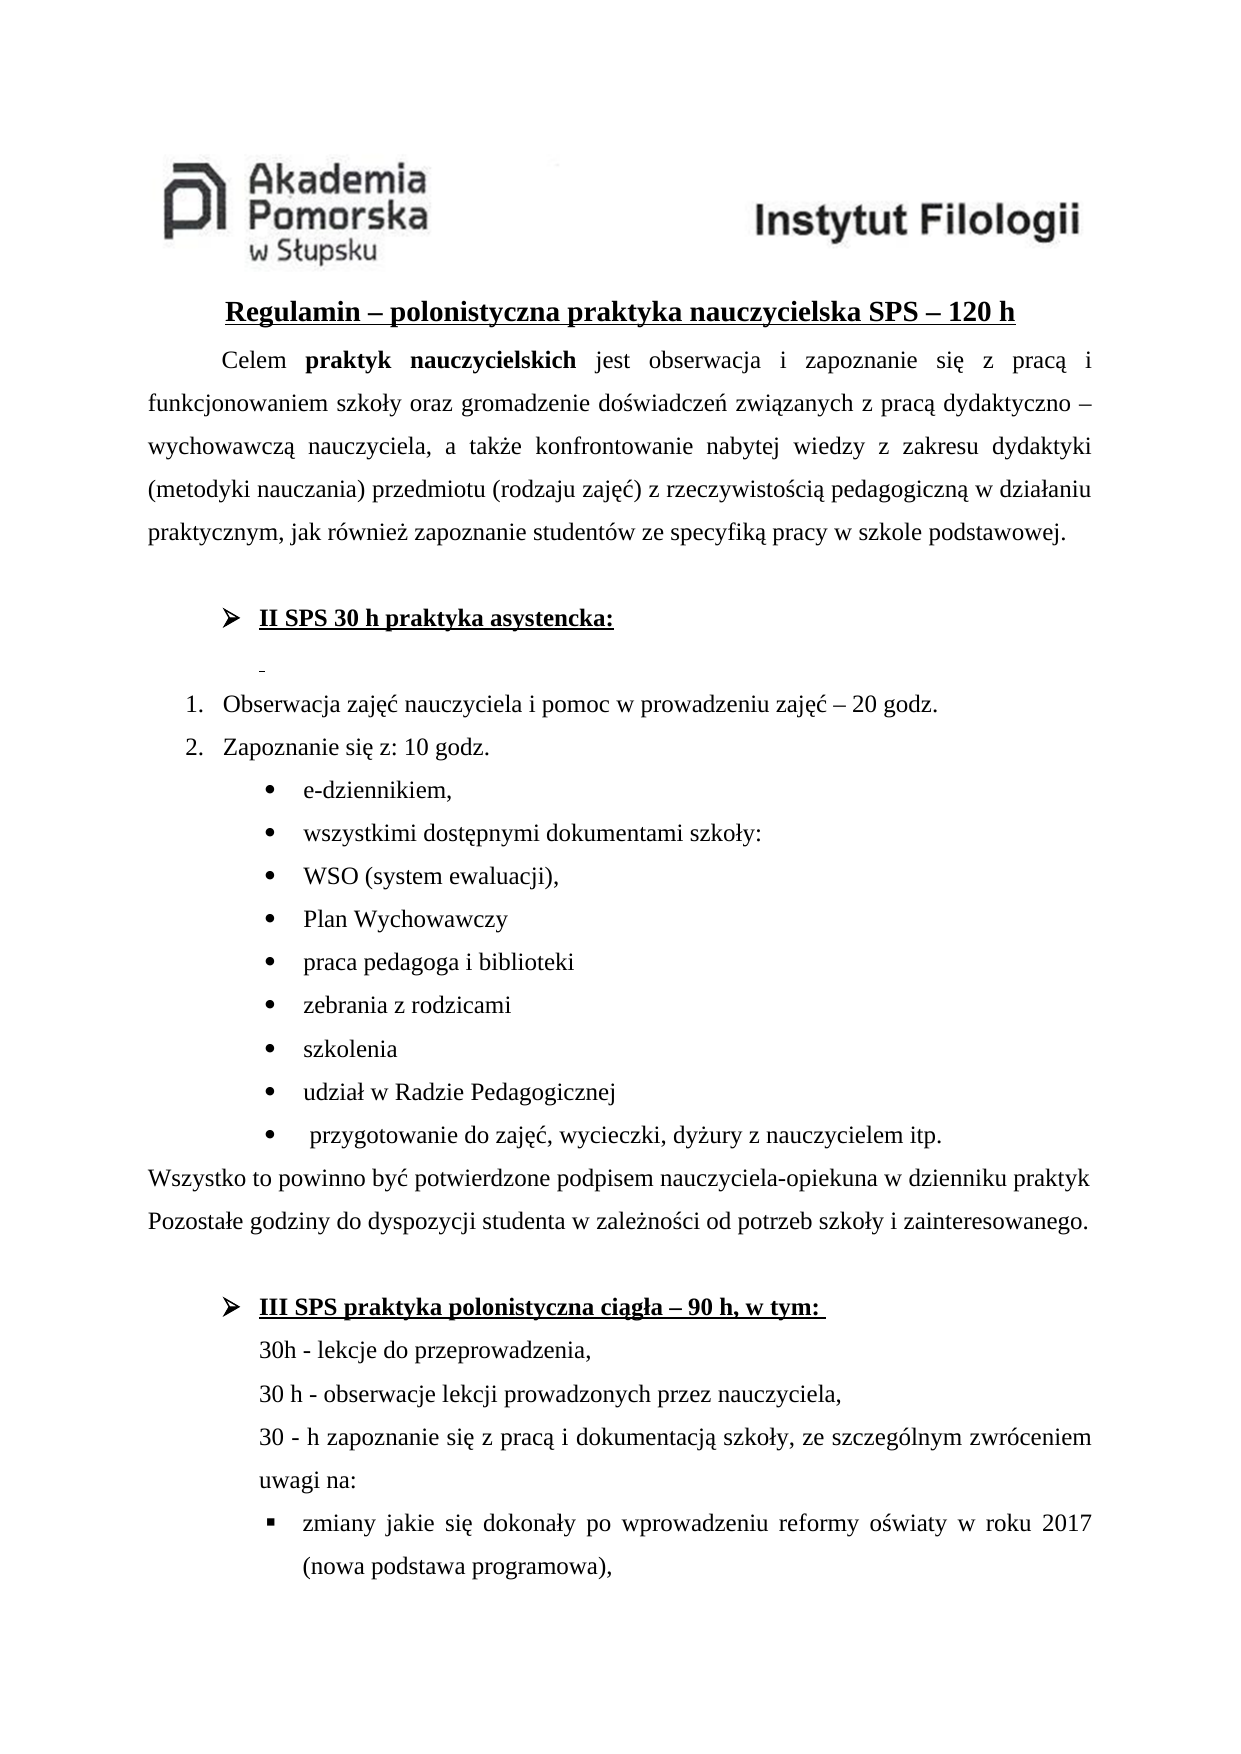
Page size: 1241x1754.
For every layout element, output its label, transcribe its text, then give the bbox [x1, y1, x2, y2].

list praca pedagoga i biblioteki [266, 947, 1093, 976]
list przygotowanie do zajęć, wycieczki, dyżury z nauczycielem itp. [266, 1120, 1093, 1149]
text 30 - h zapoznanie się z pracą i dokumentacją szkoły, ze szczególnym zwróceniem uwagi na: [259, 1422, 1093, 1494]
list zmiany jakie się dokonały po wprowadzeniu reformy oświaty w roku 2017 (nowa podstawa programowa), [265, 1508, 1093, 1580]
list e-dziennikiem, [266, 775, 1093, 804]
list Plan Wychowawczy [266, 904, 1093, 933]
text Celem praktyk nauczycielskich jest obserwacja i zapoznanie się z pracą i funkcjonowaniem szkoły oraz gromadzenie doświadczeń związanych z pracą dydaktyczno – wychowawczą nauczyciela, a także konfrontowanie nabytej wiedzy z zakresu dydaktyki (metodyki nauczania) przedmiotu (rodzaju zajęć) z rzeczywistością pedagogiczną w działaniu praktycznym, jak również zapoznanie studentów ze specyfiką pracy w szkole podstawowej. [148, 345, 1093, 546]
list szkolenia [266, 1034, 1093, 1062]
list udział w Radzie Pedagogicznej [266, 1077, 1093, 1106]
list III SPS praktyka polonistyczna ciągła – 90 h, w tym: [221, 1292, 1093, 1321]
list Obserwacja zajęć nauczyciela i pomoc w prowadzeniu zajęć – 20 godz. [185, 689, 1093, 717]
list wszystkimi dostępnymi dokumentami szkoły: [266, 818, 1093, 847]
text Wszystko to powinno być potwierdzone podpisem nauczyciela-opiekuna w dzienniku praktyk [148, 1163, 1093, 1192]
list zebrania z rodzicami [266, 991, 1093, 1019]
list II SPS 30 h praktyka asystencka: [221, 603, 1093, 632]
text 30h - lekcje do przeprowadzenia, [259, 1336, 1093, 1364]
list WSO (system ewaluacji), [266, 861, 1093, 890]
list Zapoznanie się z: 10 godz. [185, 732, 1093, 761]
text 30 h - obserwacje lekcji prowadzonych przez nauczyciela, [259, 1379, 1093, 1407]
text Regulamin – polonistyczna praktyka nauczycielska SPS – 120 h [148, 294, 1093, 328]
picture [147, 147, 1092, 276]
text Pozostałe godziny do dyspozycji studenta w zależności od potrzeb szkoły i zainteresowanego. [148, 1206, 1093, 1235]
